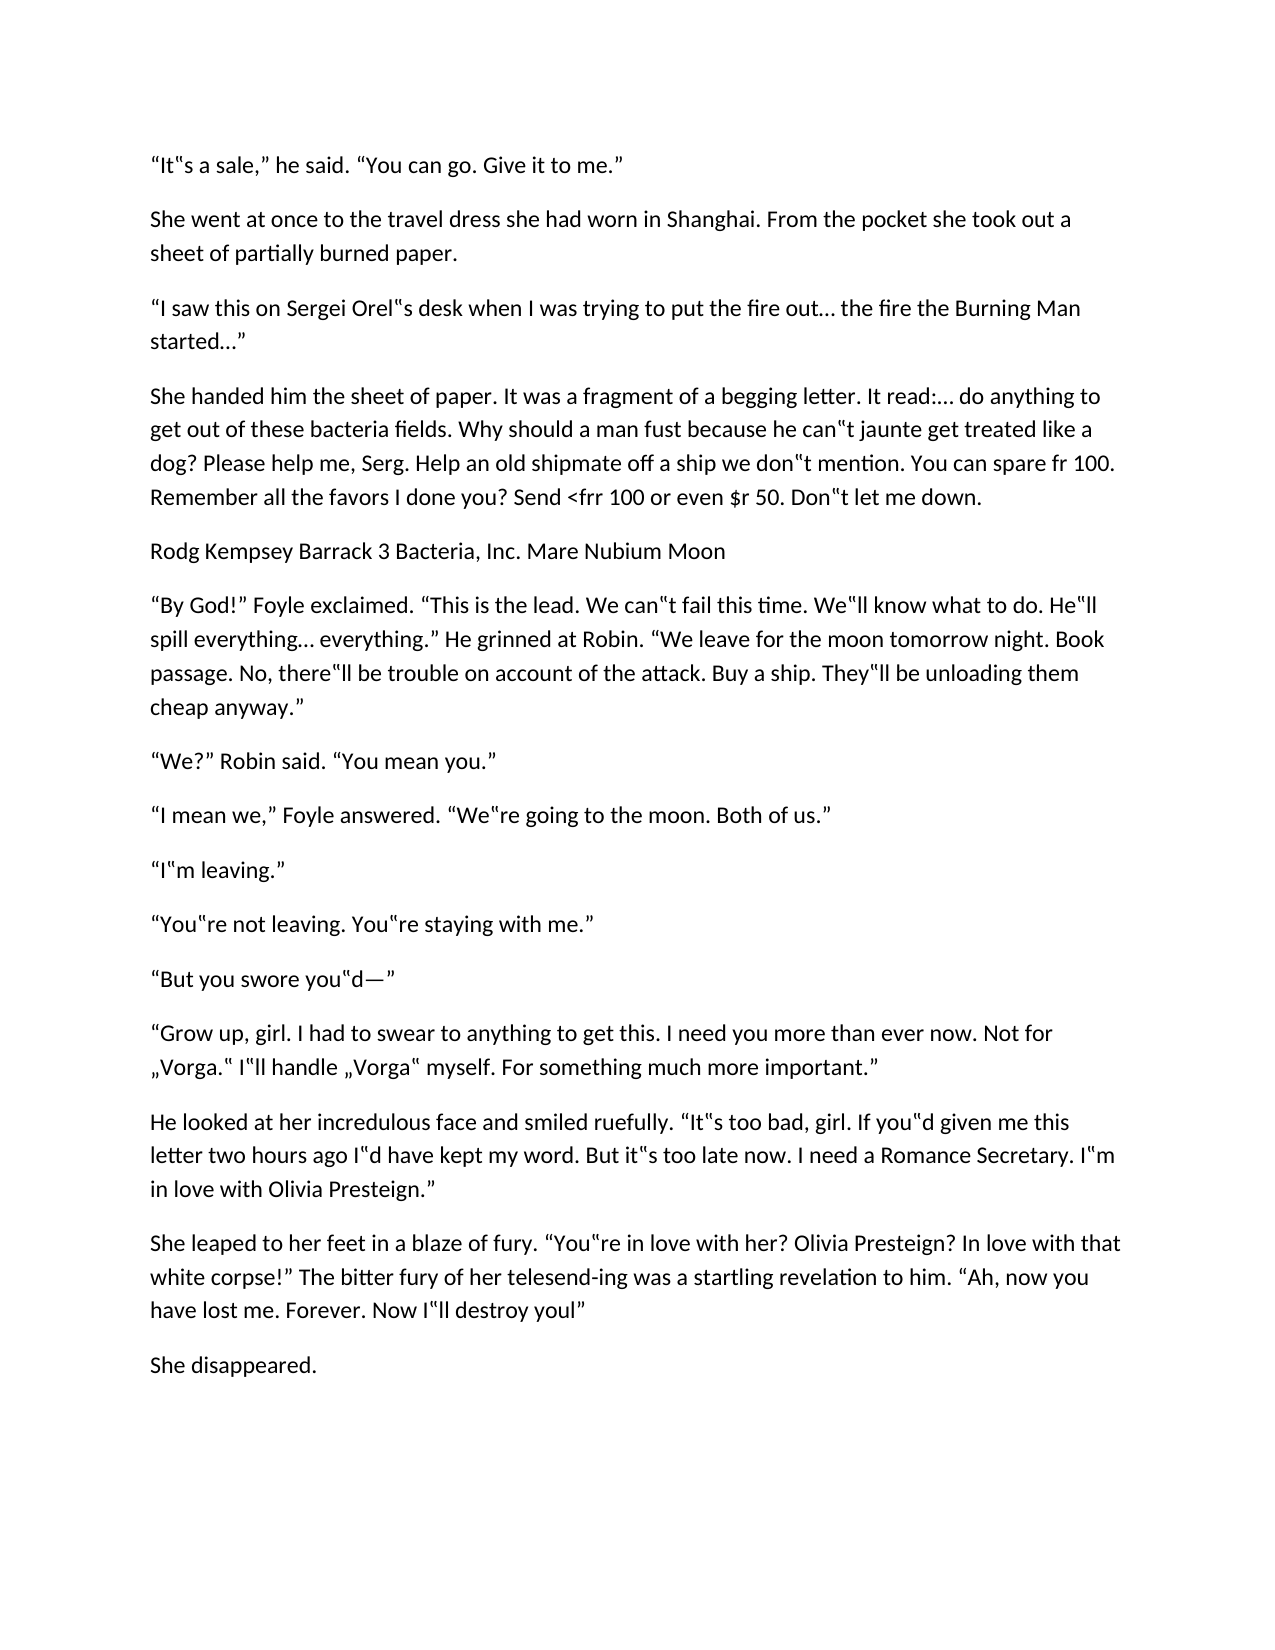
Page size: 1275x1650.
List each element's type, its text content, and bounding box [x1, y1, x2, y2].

text “I saw this on Sergei Orel‟s desk when I was trying to put the fire out… the fire the Burning Man started…” [150, 293, 1125, 356]
text “By God!” Foyle exclaimed. “This is the lead. We can‟t fail this time. We‟ll know what to do. He‟ll spill everything… everything.” He grinned at Robin. “We leave for the moon tomorrow night. Book passage. No, there‟ll be trouble on account of the attack. Buy a ship. They‟ll be unloading them cheap anyway.” [150, 591, 1125, 721]
text “It‟s a sale,” he said. “You can go. Give it to me.” [150, 150, 1125, 179]
text She leaped to her feet in a blaze of fury. “You‟re in love with her? Olivia Presteign? In love with that white corpse!” The bitter fury of her telesend-ing was a startling revelation to him. “Ah, now you have lost me. Forever. Now I‟ll destroy youl” [150, 1228, 1125, 1325]
text “You‟re not leaving. You‟re staying with me.” [150, 909, 1125, 939]
text Rodg Kempsey Barrack 3 Bacteria, Inc. Mare Nubium Moon [150, 536, 1125, 565]
text She handed him the sheet of paper. It was a fragment of a begging letter. It read:… do anything to get out of these bacteria fields. Why should a man fust because he can‟t jaunte get treated like a dog? Please help me, Serg. Help an old shipmate off a ship we don‟t mention. You can spare fr 100. Remember all the favors I done you? Send <frr 100 or even $r 50. Don‟t let me down. [150, 381, 1125, 511]
text He looked at her incredulous face and smiled ruefully. “It‟s too bad, girl. If you‟d given me this letter two hours ago I‟d have kept my word. But it‟s too late now. I need a Romance Secretary. I‟m in love with Olivia Presteign.” [150, 1107, 1125, 1203]
text She went at once to the travel dress she had worn in Shanghai. From the pocket she took out a sheet of partially burned paper. [150, 204, 1125, 267]
text “But you swore you‟d—” [150, 964, 1125, 993]
text “We?” Robin said. “You mean you.” [150, 746, 1125, 775]
text “I mean we,” Foyle answered. “We‟re going to the moon. Both of us.” [150, 801, 1125, 830]
text “Grow up, girl. I had to swear to anything to get this. I need you more than ever now. Not for „Vorga.‟ I‟ll handle „Vorga‟ myself. For something much more important.” [150, 1018, 1125, 1081]
text “I‟m leaving.” [150, 855, 1125, 884]
text She disappeared. [150, 1350, 1125, 1379]
